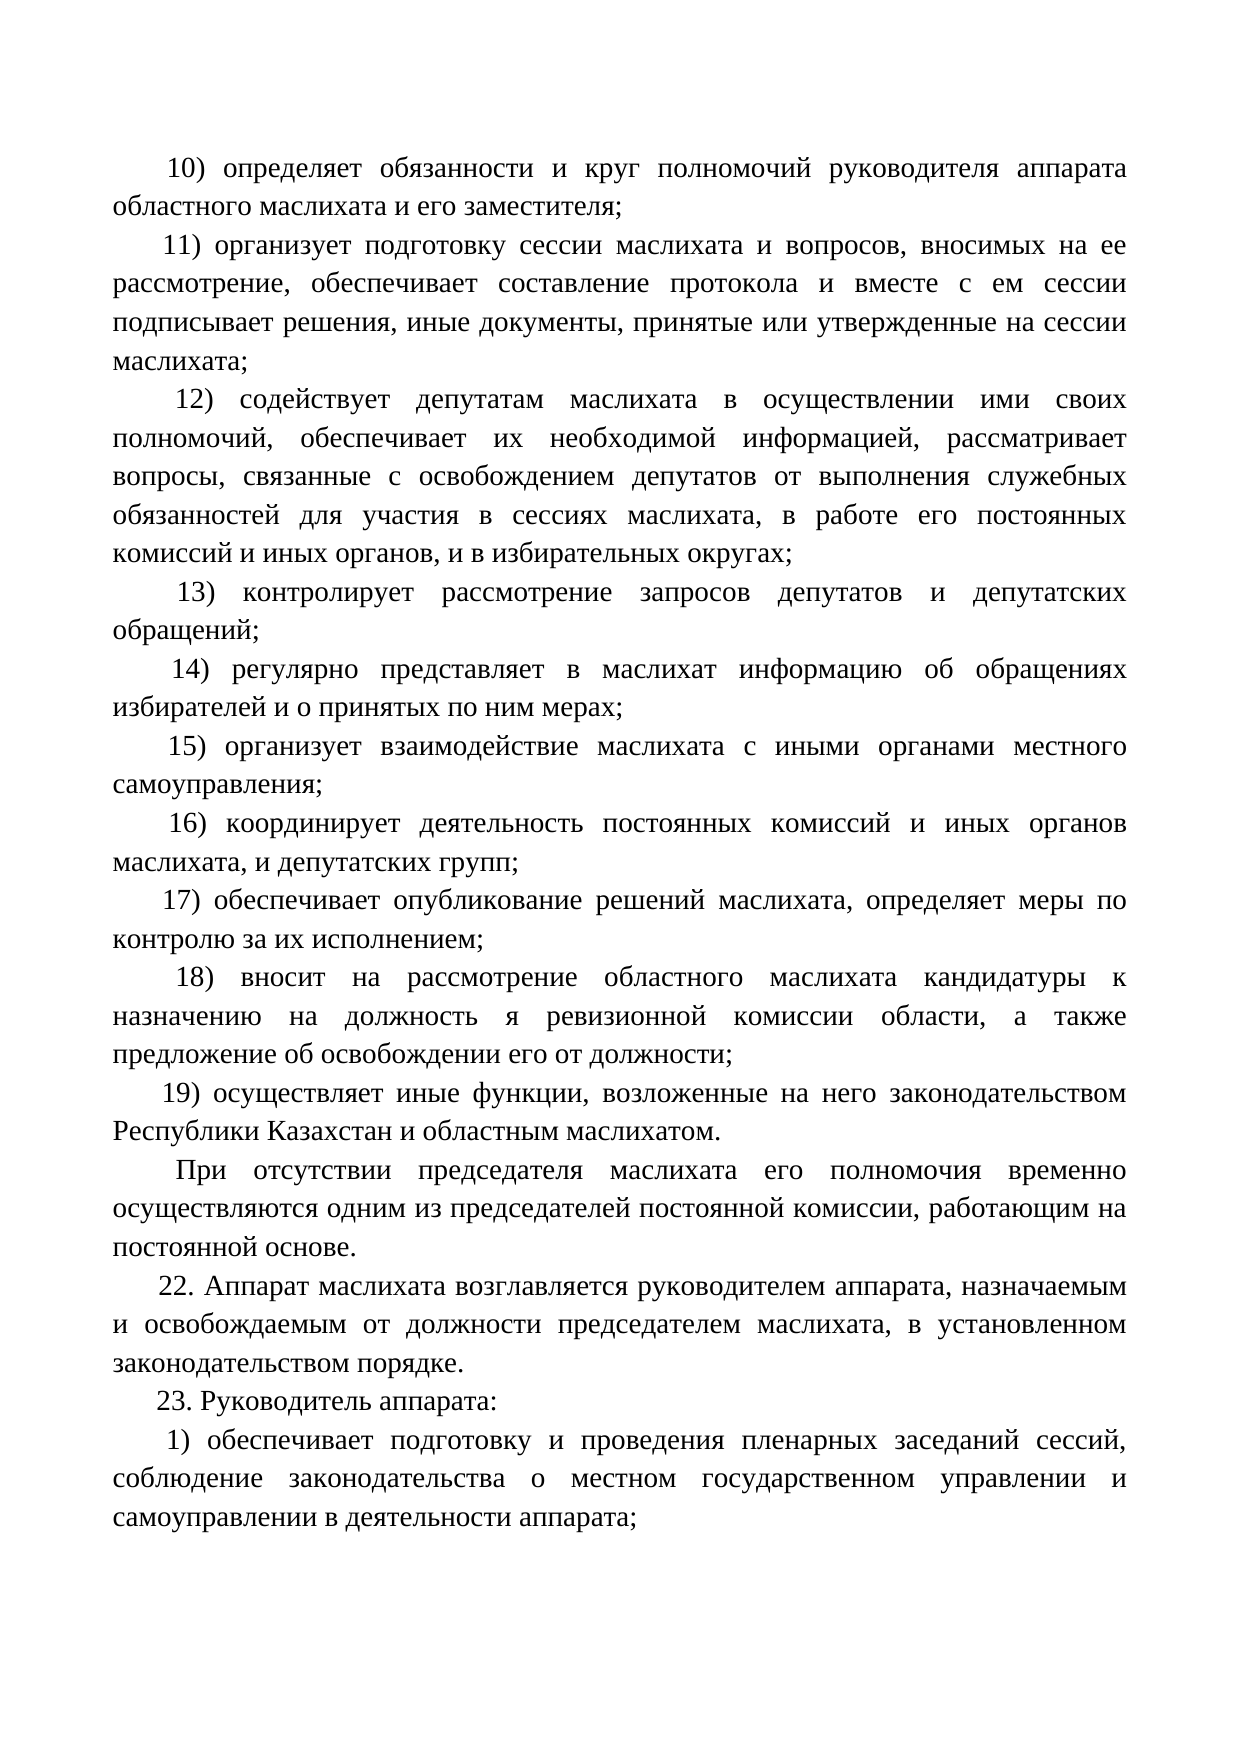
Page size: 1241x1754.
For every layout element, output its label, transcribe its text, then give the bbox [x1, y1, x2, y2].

text 22. Аппарат маслихата возглавляется руководителем аппарата, назначаемым и освобождаемым от должности председателем маслихата, в установленном законодательством порядке. [112, 1268, 1128, 1378]
text 13) контролирует рассмотрение запросов депутатов и депутатских обращений; [112, 574, 1128, 646]
text 18) вносит на рассмотрение областного маслихата кандидатуры к назначению на должность я ревизионной комиссии области, а также предложение об освобождении его от должности; [112, 959, 1128, 1070]
text 23. Руководитель аппарата: [112, 1383, 1128, 1417]
text 14) регулярно представляет в маслихат информацию об обращениях избирателей и о принятых по ним мерах; [112, 651, 1128, 723]
text 12) содействует депутатам маслихата в осуществлении ими своих полномочий, обеспечивает их необходимой информацией, рассматривает вопросы, связанные с освобождением депутатов от выполнения служебных обязанностей для участия в сессиях маслихата, в работе его постоянных комиссий и иных органов, и в избирательных округах; [112, 381, 1128, 569]
text 15) организует взаимодействие маслихата с иными органами местного самоуправления; [112, 728, 1128, 800]
text 11) организует подготовку сессии маслихата и вопросов, вносимых на ее рассмотрение, обеспечивает составление протокола и вместе с ем сессии подписывает решения, иные документы, принятые или утвержденные на сессии маслихата; [112, 227, 1128, 376]
text 16) координирует деятельность постоянных комиссий и иных органов маслихата, и депутатских групп; [112, 805, 1128, 877]
text При отсутствии председателя маслихата его полномочия временно осуществляются одним из председателей постоянной комиссии, работающим на постоянной основе. [112, 1152, 1128, 1263]
text 1) обеспечивает подготовку и проведения пленарных заседаний сессий, соблюдение законодательства о местном государственном управлении и самоуправлении в деятельности аппарата; [112, 1422, 1128, 1532]
text 10) определяет обязанности и круг полномочий руководителя аппарата областного маслихата и его заместителя; [112, 150, 1128, 222]
text 17) обеспечивает опубликование решений маслихата, определяет меры по контролю за их исполнением; [112, 882, 1128, 954]
text 19) осуществляет иные функции, возложенные на него законодательством Республики Казахстан и областным маслихатом. [112, 1075, 1128, 1147]
